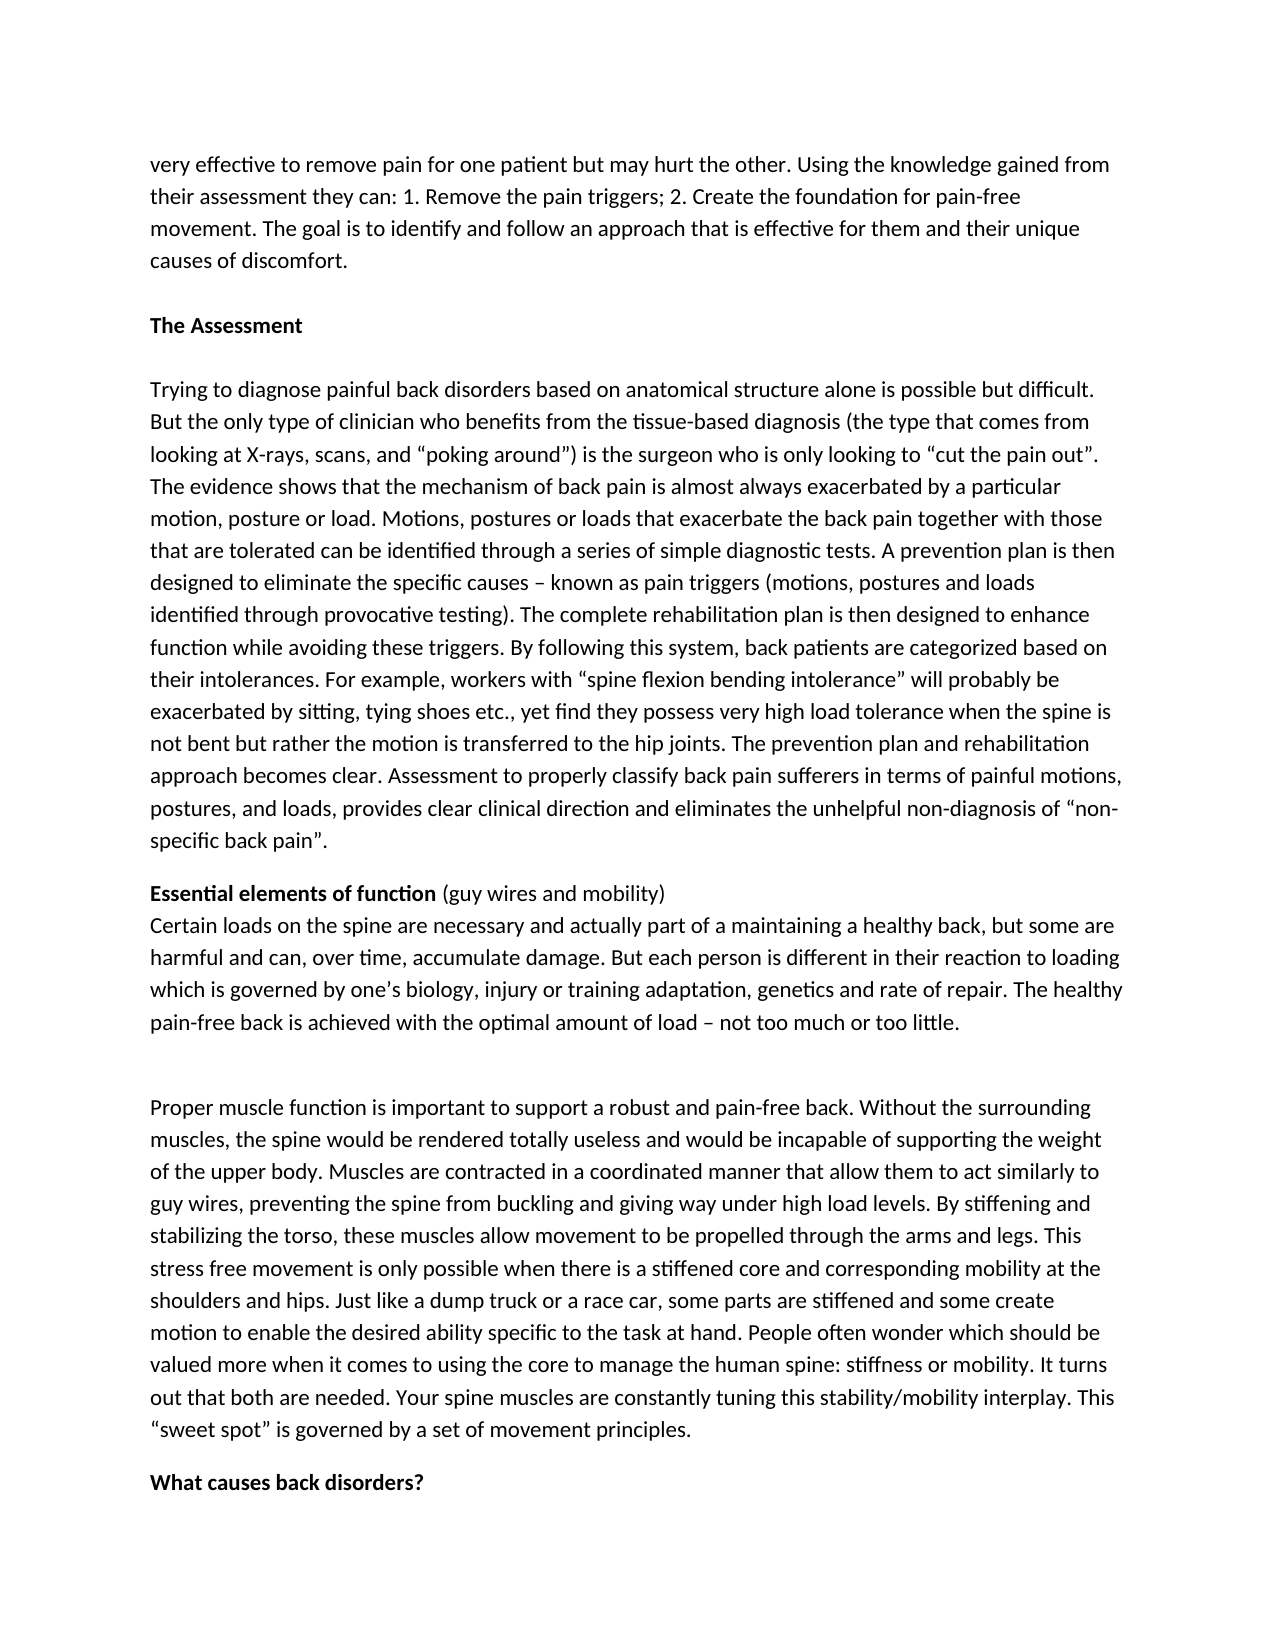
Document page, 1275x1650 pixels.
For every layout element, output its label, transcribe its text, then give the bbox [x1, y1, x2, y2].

text The Assessment [150, 311, 1125, 339]
text Essential elements of function (guy wires and mobility) [150, 879, 1125, 907]
text What causes back disorders? [150, 1468, 1125, 1496]
text Proper muscle function is important to support a robust and pain-free back. Without the surrounding muscles, the spine would be rendered totally useless and would be incapable of supporting the weight of the upper body. Muscles are contracted in a coordinated manner that allow them to act similarly to guy wires, preventing the spine from buckling and giving way under high load levels. By stiffening and stabilizing the torso, these muscles allow movement to be propelled through the arms and legs. This stress free movement is only possible when there is a stiffened core and corresponding mobility at the shoulders and hips. Just like a dump truck or a race car, some parts are stiffened and some create motion to enable the desired ability specific to the task at hand. People often wonder which should be valued more when it comes to using the core to manage the human spine: stiffness or mobility. It turns out that both are needed. Your spine muscles are constantly tuning this stability/mobility interplay. This “sweet spot” is governed by a set of movement principles. [150, 1093, 1125, 1443]
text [150, 150, 1125, 274]
text Certain loads on the spine are necessary and actually part of a maintaining a healthy back, but some are harmful and can, over time, accumulate damage. But each person is different in their reaction to loading which is governed by one’s biology, injury or training adaptation, genetics and rate of repair. The healthy pain-free back is achieved with the optimal amount of load – not too much or too little. [150, 911, 1125, 1036]
text Trying to diagnose painful back disorders based on anatomical structure alone is possible but difficult. But the only type of clinician who benefits from the tissue-based diagnosis (the type that comes from looking at X-rays, scans, and “poking around”) is the surgeon who is only looking to “cut the pain out”. The evidence shows that the mechanism of back pain is almost always exacerbated by a particular motion, posture or load. Motions, postures or loads that exacerbate the back pain together with those that are tolerated can be identified through a series of simple diagnostic tests. A prevention plan is then designed to eliminate the specific causes – known as pain triggers (motions, postures and loads identified through provocative testing). The complete rehabilitation plan is then designed to enhance function while avoiding these triggers. By following this system, back patients are categorized based on their intolerances. For example, workers with “spine flexion bending intolerance” will probably be exacerbated by sitting, tying shoes etc., yet find they possess very high load tolerance when the spine is not bent but rather the motion is transferred to the hip joints. The prevention plan and rehabilitation approach becomes clear. Assessment to properly classify back pain sufferers in terms of painful motions, postures, and loads, provides clear clinical direction and eliminates the unhelpful non-diagnosis of “non-specific back pain”. [150, 375, 1125, 854]
